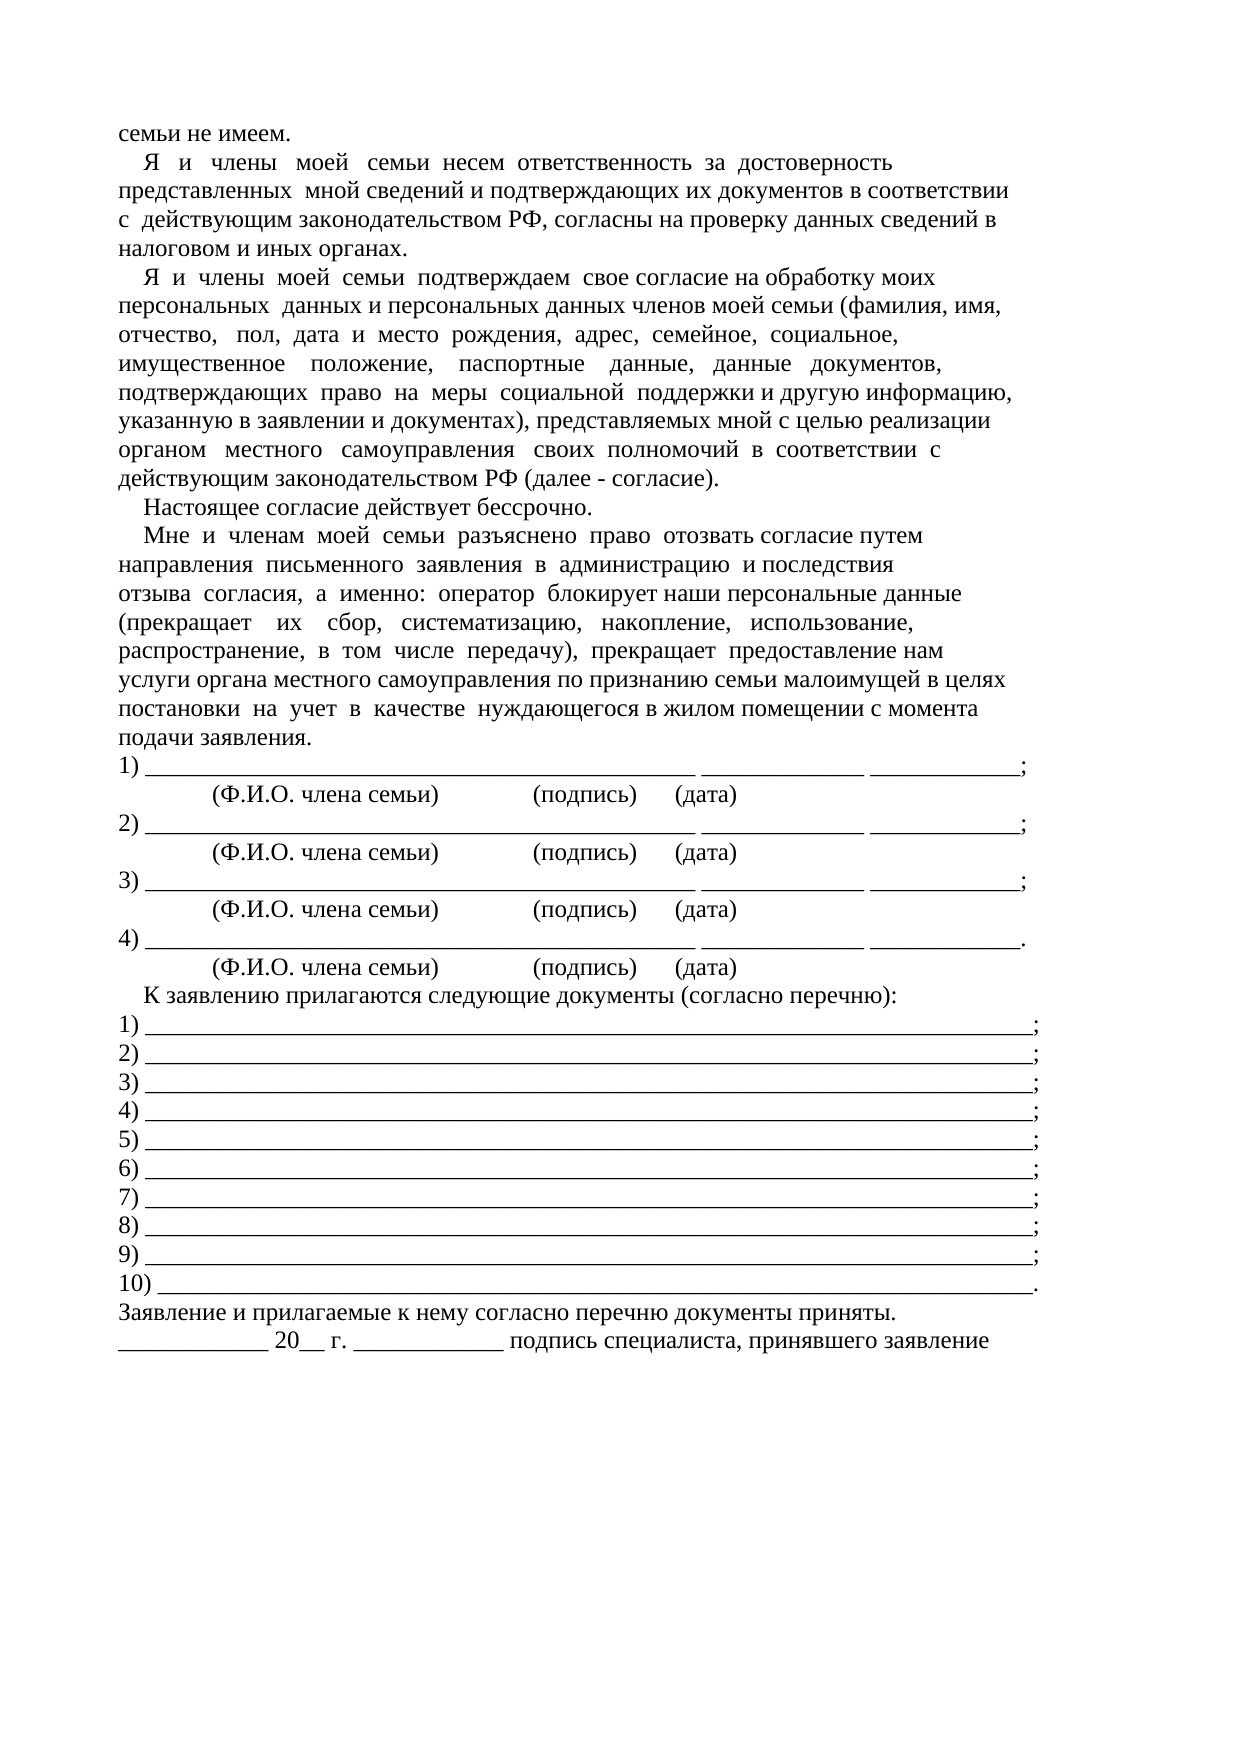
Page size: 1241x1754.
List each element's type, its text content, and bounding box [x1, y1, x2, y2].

text 7) _______________________________________________________________________; [118, 1182, 1181, 1211]
text 2) _______________________________________________________________________; [118, 1038, 1181, 1067]
text Заявление и прилагаемые к нему согласно перечню документы приняты. [118, 1297, 1181, 1326]
text (Ф.И.О. члена семьи) (подпись) (дата) [118, 837, 1181, 866]
text (Ф.И.О. члена семьи) (подпись) (дата) [118, 894, 1181, 923]
text 3) _______________________________________________________________________; [118, 1067, 1181, 1096]
text 5) _______________________________________________________________________; [118, 1124, 1181, 1153]
text 3) ____________________________________________ _____________ ____________; [118, 866, 1181, 894]
text органом местного самоуправления своих полномочий в соответствии с [118, 434, 1181, 463]
text (прекращает их сбор, систематизацию, накопление, использование, [118, 607, 1181, 636]
text действующим законодательством РФ (далее - согласие). [118, 463, 1181, 492]
text постановки на учет в качестве нуждающегося в жилом помещении с момента [118, 693, 1181, 722]
text 1) ____________________________________________ _____________ ____________; [118, 751, 1181, 779]
text К заявлению прилагаются следующие документы (согласно перечню): [118, 981, 1181, 1009]
text представленных мной сведений и подтверждающих их документов в соответствии [118, 176, 1181, 204]
text 4) _______________________________________________________________________; [118, 1096, 1181, 1124]
text подачи заявления. [118, 722, 1181, 751]
text 6) _______________________________________________________________________; [118, 1153, 1181, 1182]
text имущественное положение, паспортные данные, данные документов, [118, 348, 1181, 377]
text распространение, в том числе передачу), прекращает предоставление нам [118, 636, 1181, 664]
text 10) ______________________________________________________________________. [118, 1268, 1181, 1297]
text 4) ____________________________________________ _____________ ____________. [118, 923, 1181, 952]
text семьи не имеем. [118, 118, 1181, 147]
text 2) ____________________________________________ _____________ ____________; [118, 808, 1181, 837]
text Мне и членам моей семьи разъяснено право отозвать согласие путем [118, 521, 1181, 549]
text налоговом и иных органах. [118, 233, 1181, 262]
text ____________ 20__ г. ____________ подпись специалиста, принявшего заявление [118, 1326, 1181, 1354]
text 9) _______________________________________________________________________; [118, 1239, 1181, 1268]
text подтверждающих право на меры социальной поддержки и другую информацию, [118, 377, 1181, 406]
text Настоящее согласие действует бессрочно. [118, 492, 1181, 521]
text (Ф.И.О. члена семьи) (подпись) (дата) [118, 779, 1181, 808]
text Я и члены моей семьи несем ответственность за достоверность [118, 147, 1181, 176]
text Я и члены моей семьи подтверждаем свое согласие на обработку моих [118, 262, 1181, 291]
text указанную в заявлении и документах), представляемых мной с целью реализации [118, 406, 1181, 434]
text с действующим законодательством РФ, согласны на проверку данных сведений в [118, 204, 1181, 233]
text отзыва согласия, а именно: оператор блокирует наши персональные данные [118, 578, 1181, 607]
text персональных данных и персональных данных членов моей семьи (фамилия, имя, [118, 291, 1181, 319]
text 8) _______________________________________________________________________; [118, 1211, 1181, 1239]
text (Ф.И.О. члена семьи) (подпись) (дата) [118, 952, 1181, 981]
text 1) _______________________________________________________________________; [118, 1009, 1181, 1038]
text отчество, пол, дата и место рождения, адрес, семейное, социальное, [118, 319, 1181, 348]
text услуги органа местного самоуправления по признанию семьи малоимущей в целях [118, 664, 1181, 693]
text направления письменного заявления в администрацию и последствия [118, 549, 1181, 578]
